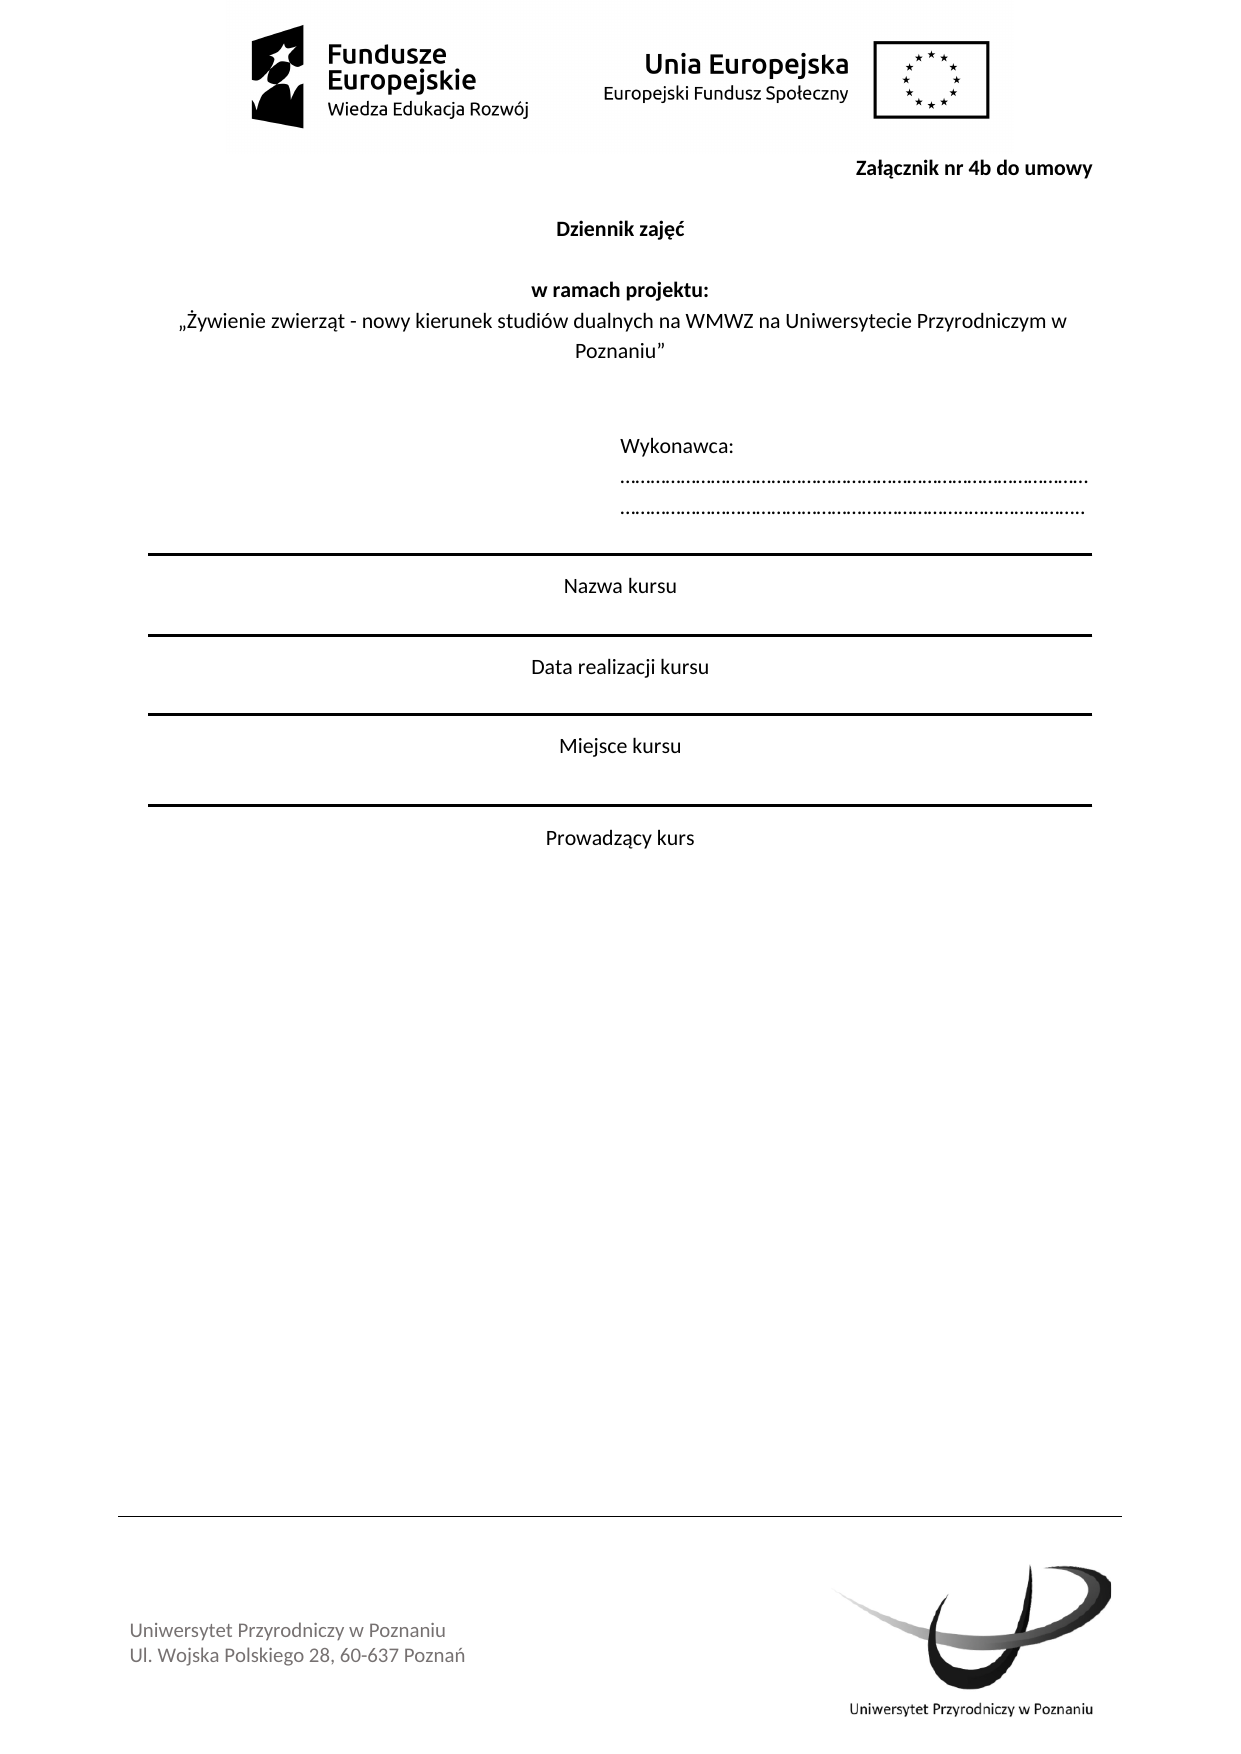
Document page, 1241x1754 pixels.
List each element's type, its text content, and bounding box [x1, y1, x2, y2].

text Prowadzący kurs [148, 824, 1092, 851]
picture [830, 1564, 1112, 1720]
text „Żywienie zwierząt - nowy kierunek studiów dualnych na WMWZ na Uniwersytecie Przyrodniczym w Poznaniu” [148, 307, 1092, 364]
text w ramach projektu: [148, 276, 1092, 303]
text Data realizacji kursu [148, 653, 1092, 680]
text Nazwa kursu [148, 572, 1092, 599]
text Załącznik nr 4b do umowy [148, 154, 1092, 181]
text Miejsce kursu [148, 732, 1092, 759]
text Wykonawca: [620, 432, 1092, 459]
text ……………………………………………………………………………………………………………………………….……………..………………….. [620, 463, 1092, 520]
picture [226, 0, 1014, 154]
text Dziennik zajęć [148, 215, 1092, 242]
